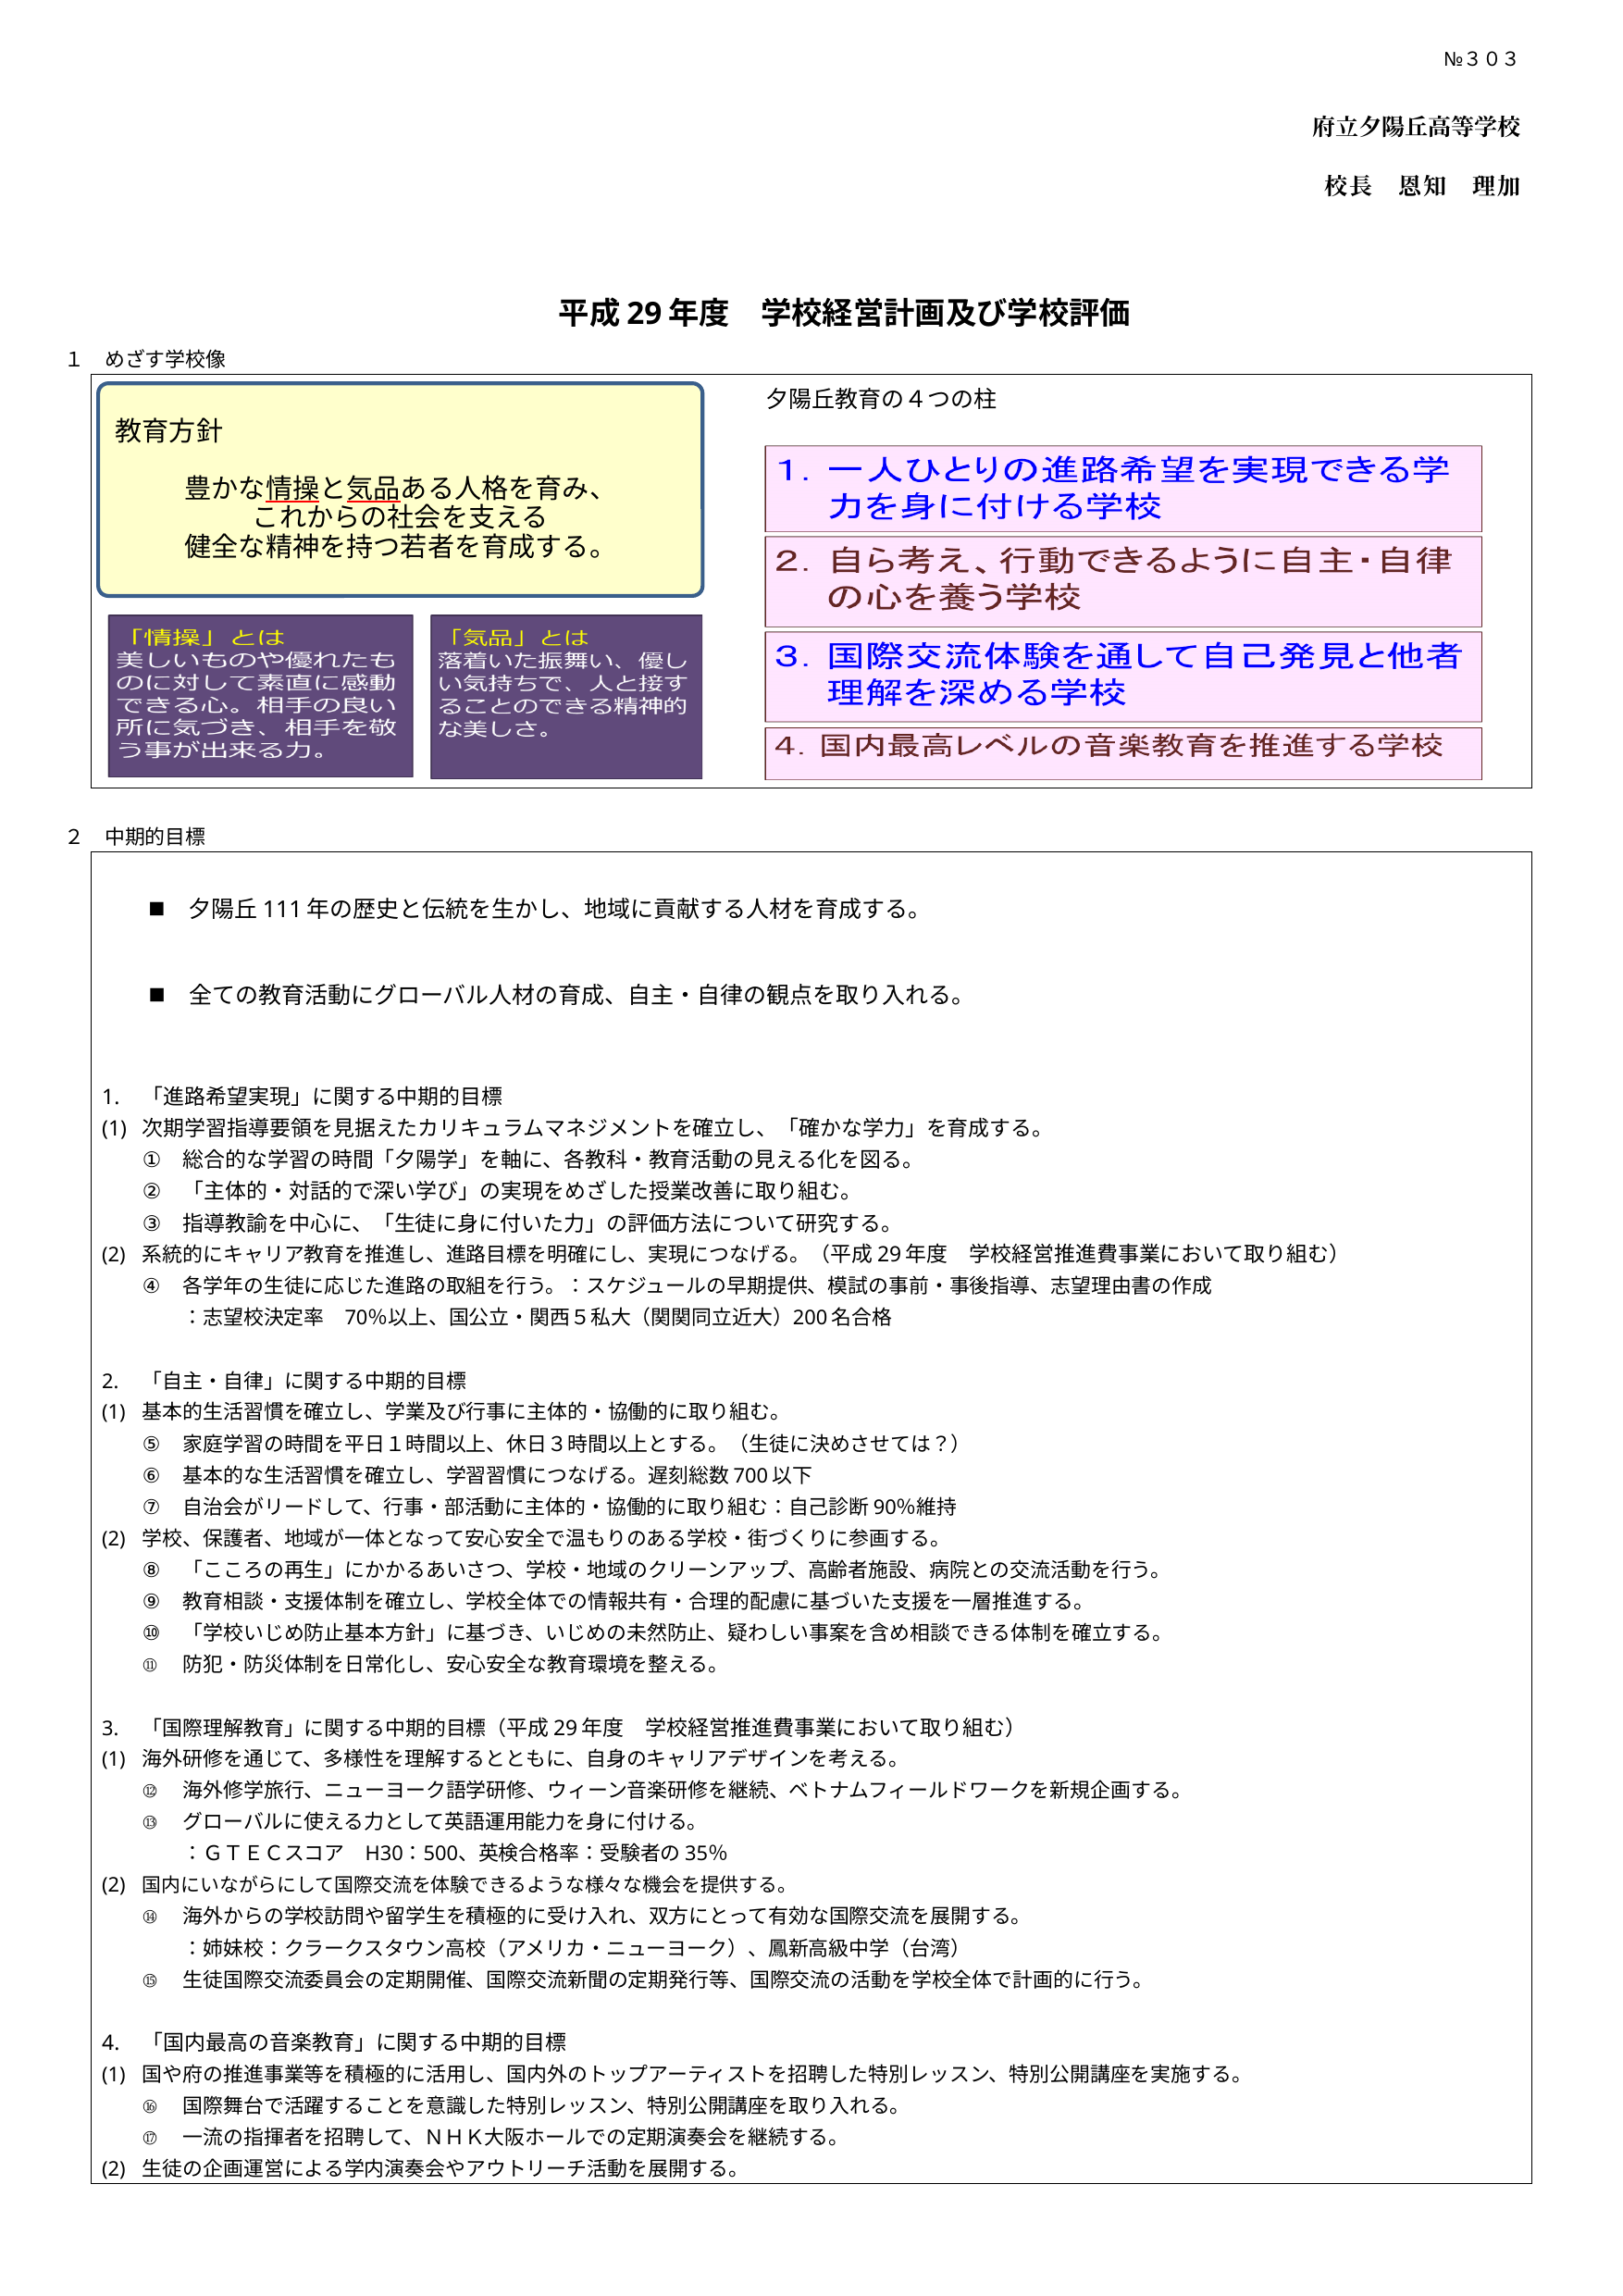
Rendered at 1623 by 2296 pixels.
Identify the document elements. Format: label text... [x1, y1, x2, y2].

text ２ 中期的目標 [64, 820, 1541, 851]
text 校長 恩知 理加 [82, 154, 1520, 217]
picture [750, 440, 1488, 780]
table_header [92, 375, 1531, 788]
text 平成29年度 学校経営計画及び学校評価 [82, 279, 1607, 342]
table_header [92, 852, 1531, 2183]
picture [422, 614, 703, 779]
picture [98, 614, 414, 777]
text １ めざす学校像 [64, 342, 1541, 374]
